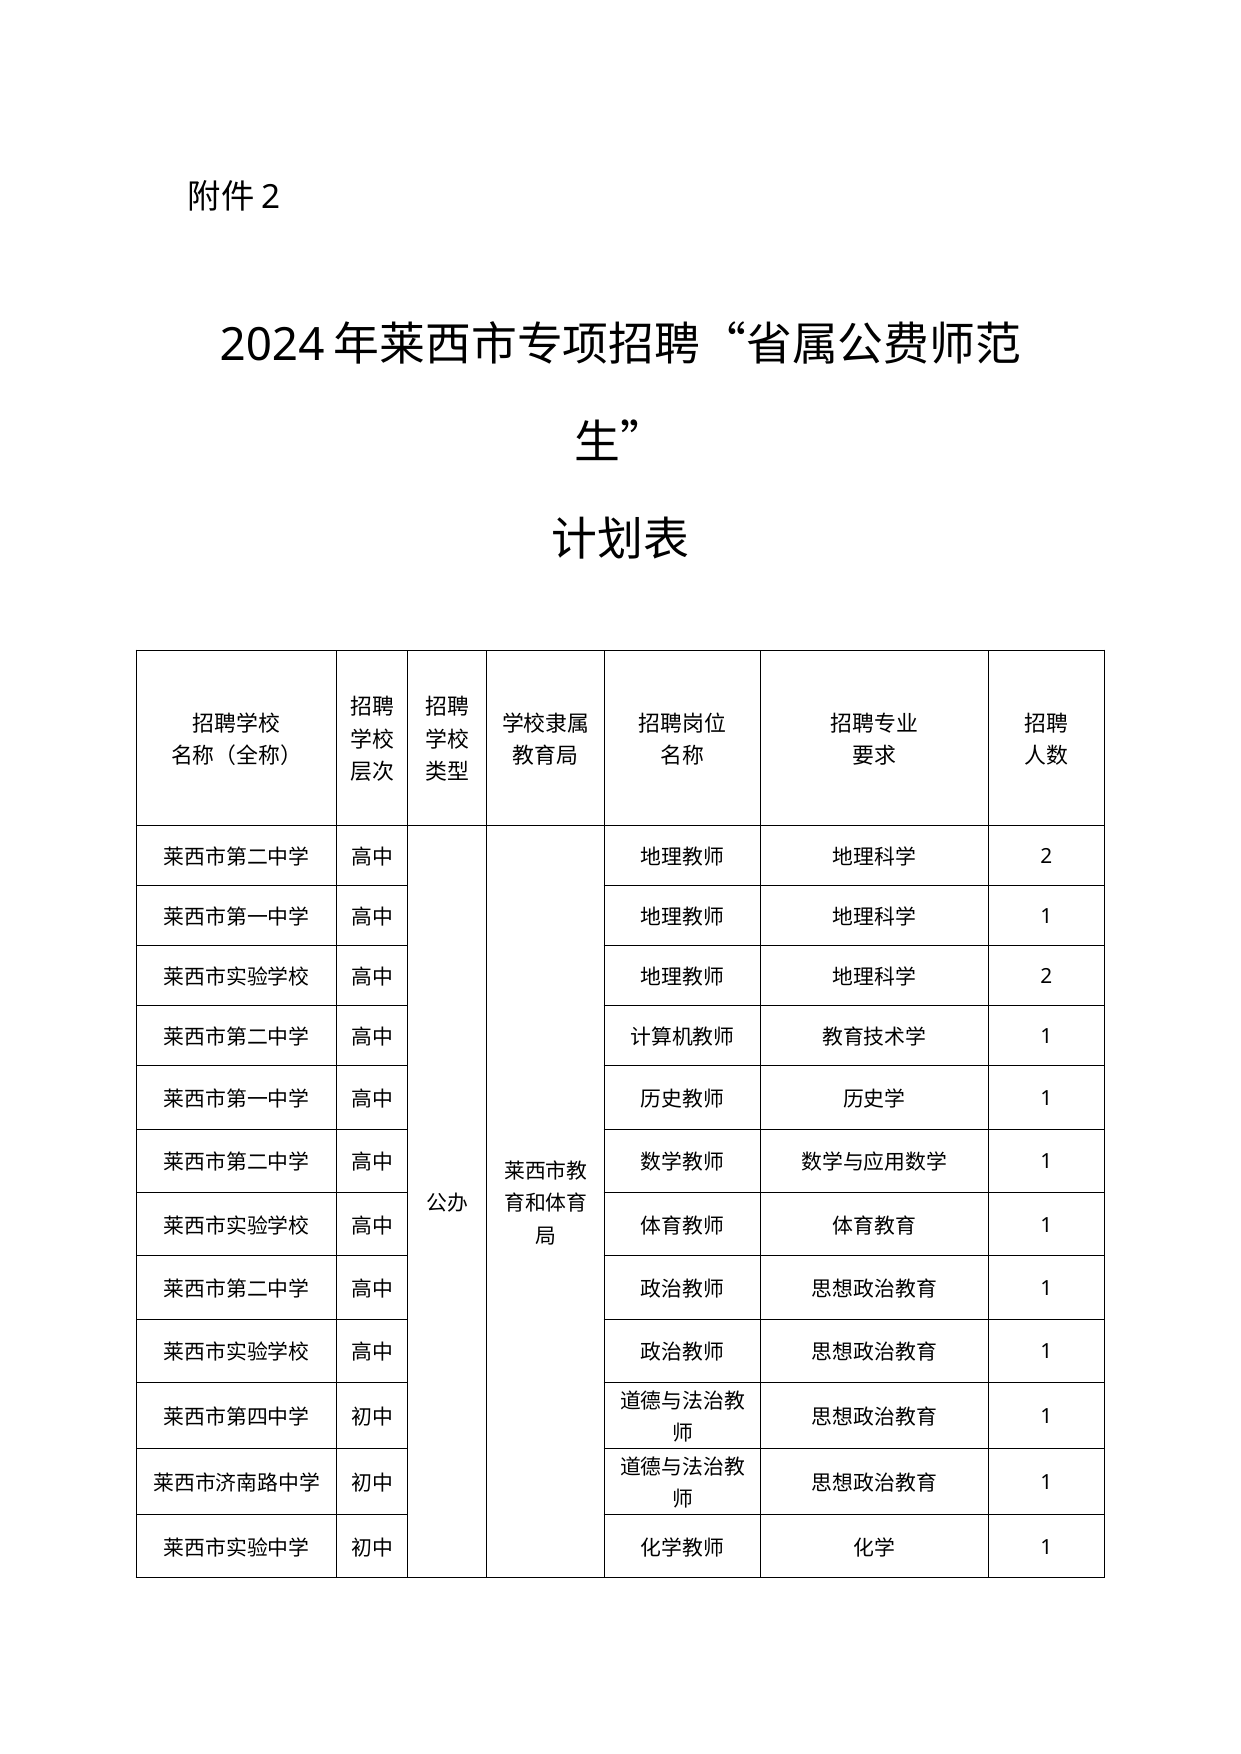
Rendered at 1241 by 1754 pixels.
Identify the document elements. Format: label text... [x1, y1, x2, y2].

table_cell 莱西市第二中学 [137, 826, 336, 885]
table_cell 思想政治教育 [761, 1383, 988, 1448]
table_cell 地理教师 [605, 826, 760, 885]
table_cell 1 [989, 1130, 1104, 1192]
table_cell 初中 [337, 1515, 407, 1577]
table_cell 体育教育 [761, 1193, 988, 1255]
table_cell 高中 [337, 1006, 407, 1065]
table_cell 计算机教师 [605, 1006, 760, 1065]
table_cell 地理教师 [605, 886, 760, 945]
table_cell 地理教师 [605, 946, 760, 1005]
table_header 招聘岗位 名称 [605, 651, 760, 825]
table_cell 1 [989, 1066, 1104, 1128]
table_header 招聘 人数 [989, 651, 1104, 825]
table_cell 历史教师 [605, 1066, 760, 1128]
table_cell 莱西市实验学校 [137, 1193, 336, 1255]
table_cell 莱西市第四中学 [137, 1383, 336, 1448]
table_cell 莱西市实验学校 [137, 946, 336, 1005]
table_cell 1 [989, 1515, 1104, 1577]
table_cell 1 [989, 1383, 1104, 1448]
table_cell 1 [989, 1193, 1104, 1255]
text 2024年莱西市专项招聘“省属公费师范生” [187, 292, 1053, 487]
table_cell 莱西市济南路中学 [137, 1449, 336, 1514]
table_cell 高中 [337, 886, 407, 945]
table_cell 高中 [337, 946, 407, 1005]
table_cell 高中 [337, 1320, 407, 1382]
table_cell 政治教师 [605, 1320, 760, 1382]
table_cell 数学与应用数学 [761, 1130, 988, 1192]
table_cell 莱西市实验学校 [137, 1320, 336, 1382]
table_cell 1 [989, 1256, 1104, 1318]
table_cell 历史学 [761, 1066, 988, 1128]
table_cell 莱西市第二中学 [137, 1130, 336, 1192]
table_cell 高中 [337, 1066, 407, 1128]
table_cell 教育技术学 [761, 1006, 988, 1065]
table_cell 莱西市实验中学 [137, 1515, 336, 1577]
table_cell 思想政治教育 [761, 1320, 988, 1382]
table_cell 初中 [337, 1449, 407, 1514]
table_cell 数学教师 [605, 1130, 760, 1192]
table_cell 体育教师 [605, 1193, 760, 1255]
table_cell 1 [989, 1320, 1104, 1382]
table_cell 高中 [337, 826, 407, 885]
table_cell 政治教师 [605, 1256, 760, 1318]
table_cell 2 [989, 946, 1104, 1005]
table_header 招聘学校类型 [408, 651, 486, 825]
table_cell 1 [989, 1006, 1104, 1065]
table_cell 思想政治教育 [761, 1256, 988, 1318]
table_cell 地理科学 [761, 826, 988, 885]
table_cell 莱西市第一中学 [137, 1066, 336, 1128]
table_cell 高中 [337, 1130, 407, 1192]
table_cell 道德与法治教师 [605, 1449, 760, 1514]
table_cell 化学 [761, 1515, 988, 1577]
table_cell 1 [989, 886, 1104, 945]
table_cell 高中 [337, 1256, 407, 1318]
table_header 招聘专业 要求 [761, 651, 988, 825]
table_cell 莱西市第二中学 [137, 1256, 336, 1318]
text 计划表 [187, 487, 1053, 584]
table_cell 莱西市第一中学 [137, 886, 336, 945]
table_header 学校隶属教育局 [487, 651, 604, 825]
table_cell 地理科学 [761, 886, 988, 945]
text 附件2 [187, 162, 1053, 227]
table_cell 化学教师 [605, 1515, 760, 1577]
table_cell 高中 [337, 1193, 407, 1255]
table_header 招聘学校 名称（全称） [137, 651, 336, 825]
table_cell 公办 [408, 826, 486, 1577]
table_cell 地理科学 [761, 946, 988, 1005]
table_cell 初中 [337, 1383, 407, 1448]
table_header 招聘学校层次 [337, 651, 407, 825]
table_cell 莱西市教育和体育局 [487, 826, 604, 1577]
table_cell 思想政治教育 [761, 1449, 988, 1514]
table_cell 道德与法治教师 [605, 1383, 760, 1448]
table_cell 2 [989, 826, 1104, 885]
table_cell 1 [989, 1449, 1104, 1514]
table_cell 莱西市第二中学 [137, 1006, 336, 1065]
